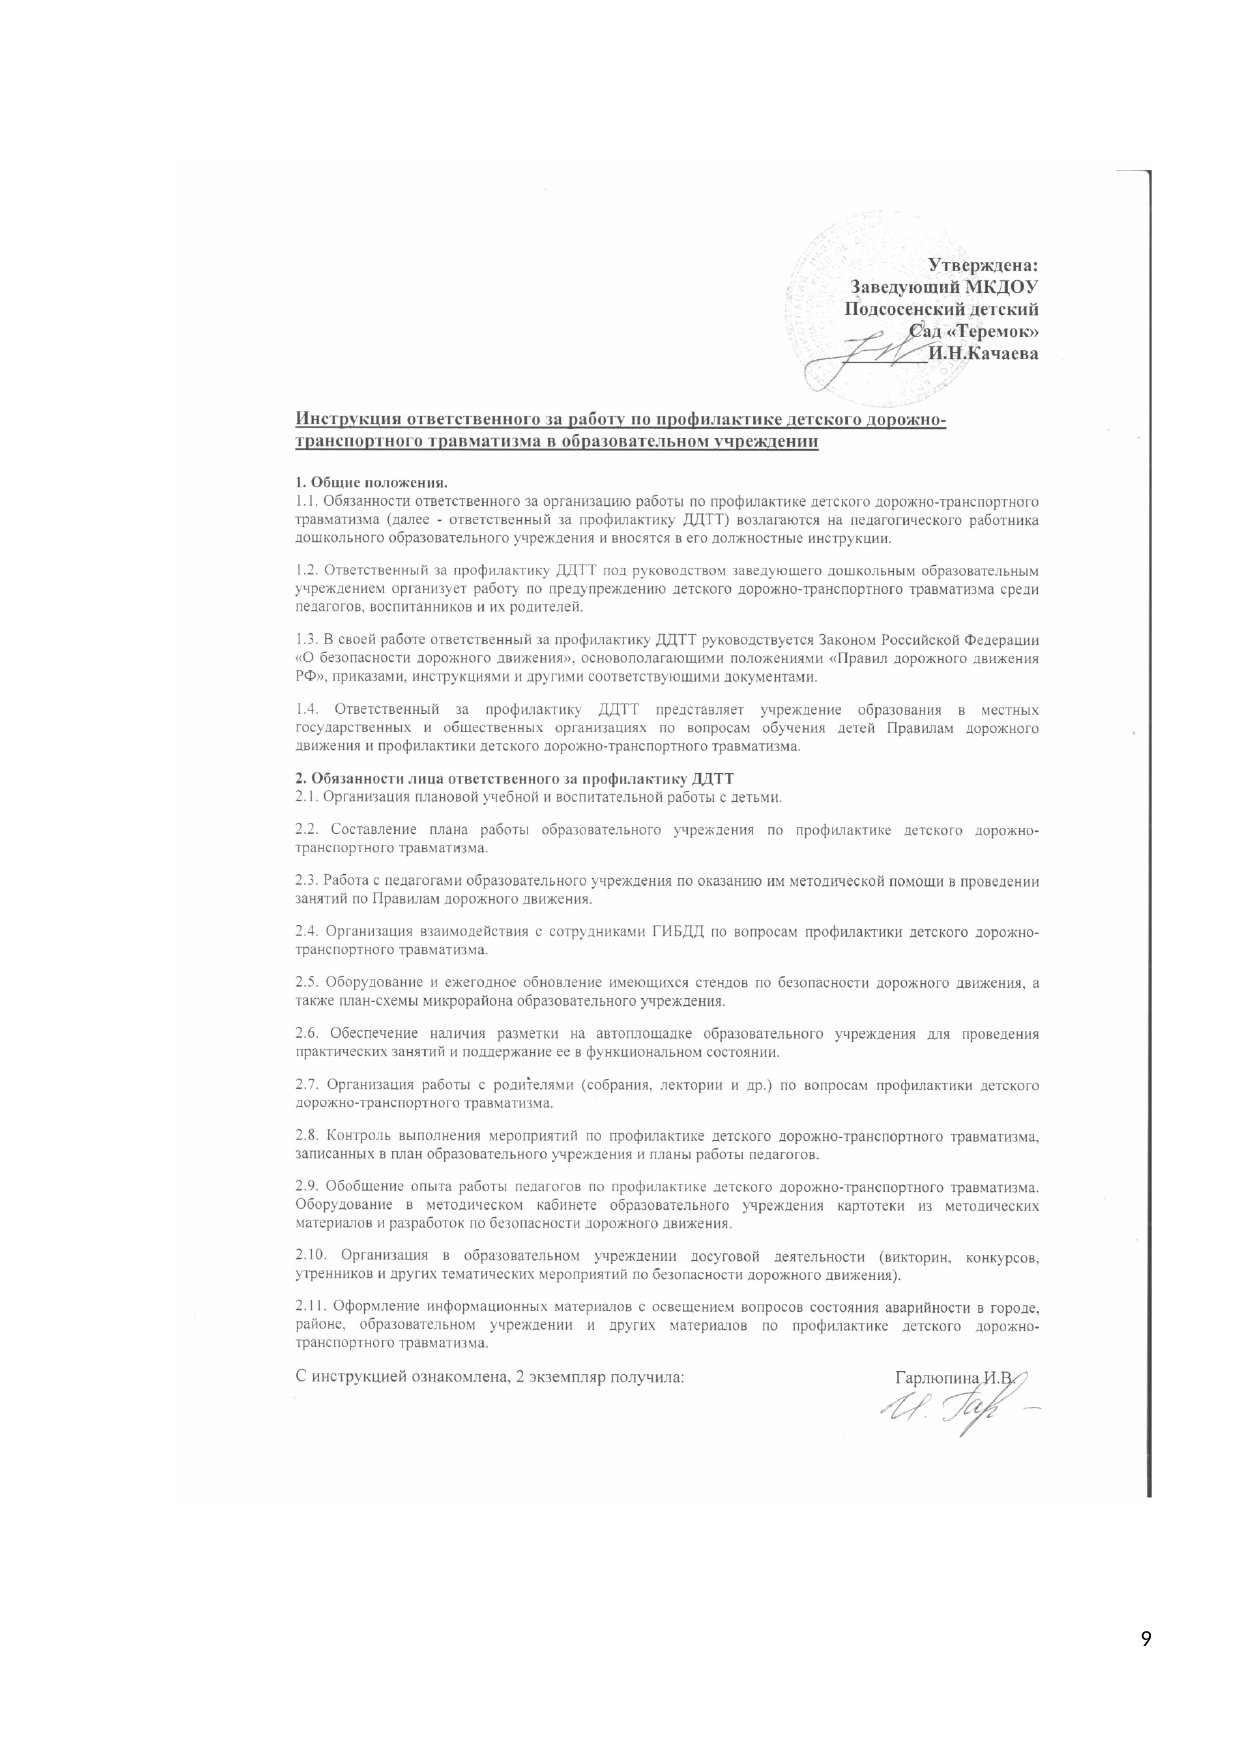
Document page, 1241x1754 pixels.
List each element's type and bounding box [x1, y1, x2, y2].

picture [177, 163, 1152, 1504]
